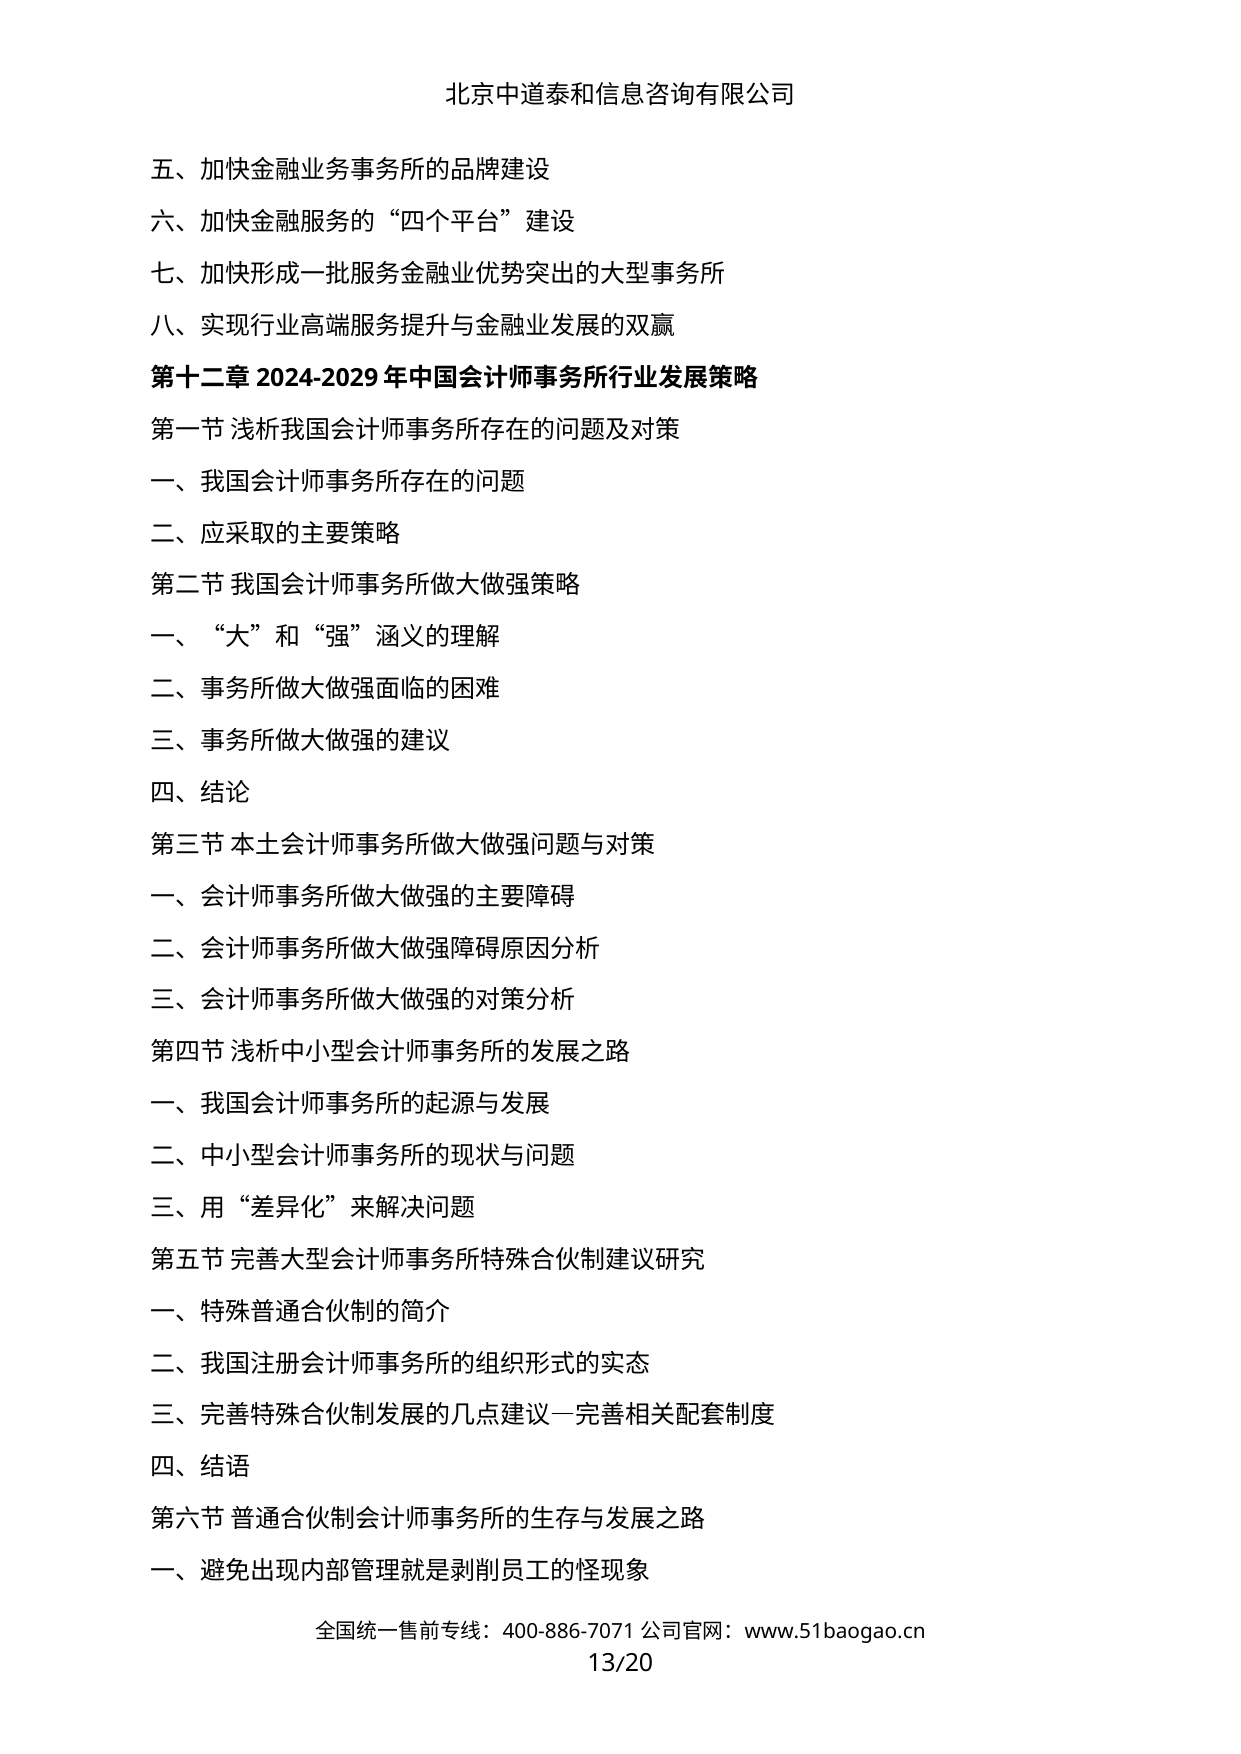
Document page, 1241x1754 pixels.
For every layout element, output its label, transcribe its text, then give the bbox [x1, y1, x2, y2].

text 六、加快金融服务的“四个平台”建设 [150, 202, 1090, 238]
text 二、中小型会计师事务所的现状与问题 [150, 1136, 1090, 1172]
text 八、实现行业高端服务提升与金融业发展的双赢 [150, 306, 1090, 342]
text 第四节 浅析中小型会计师事务所的发展之路 [150, 1032, 1090, 1068]
text 三、完善特殊合伙制发展的几点建议—完善相关配套制度 [150, 1395, 1090, 1431]
text 二、应采取的主要策略 [150, 513, 1090, 549]
text 一、会计师事务所做大做强的主要障碍 [150, 876, 1090, 912]
text 四、结语 [150, 1447, 1090, 1483]
text 第二节 我国会计师事务所做大做强策略 [150, 565, 1090, 601]
text 第三节 本土会计师事务所做大做强问题与对策 [150, 824, 1090, 861]
text 第六节 普通合伙制会计师事务所的生存与发展之路 [150, 1499, 1090, 1535]
text 七、加快形成一批服务金融业优势突出的大型事务所 [150, 254, 1090, 290]
text 一、我国会计师事务所的起源与发展 [150, 1084, 1090, 1120]
text 五、加快金融业务事务所的品牌建设 [150, 150, 1090, 186]
text 一、“大”和“强”涵义的理解 [150, 617, 1090, 653]
text 第五节 完善大型会计师事务所特殊合伙制建议研究 [150, 1239, 1090, 1276]
text 一、特殊普通合伙制的简介 [150, 1291, 1090, 1327]
text 一、避免出现内部管理就是剥削员工的怪现象 [150, 1551, 1090, 1587]
text 二、我国注册会计师事务所的组织形式的实态 [150, 1343, 1090, 1379]
text 第十二章 2024-2029年中国会计师事务所行业发展策略 [150, 357, 1090, 394]
text 三、事务所做大做强的建议 [150, 721, 1090, 757]
text 一、我国会计师事务所存在的问题 [150, 461, 1090, 497]
text 二、会计师事务所做大做强障碍原因分析 [150, 928, 1090, 964]
text 三、会计师事务所做大做强的对策分析 [150, 980, 1090, 1016]
text 二、事务所做大做强面临的困难 [150, 669, 1090, 705]
text 四、结论 [150, 772, 1090, 809]
text 第一节 浅析我国会计师事务所存在的问题及对策 [150, 409, 1090, 446]
text 三、用“差异化”来解决问题 [150, 1187, 1090, 1224]
